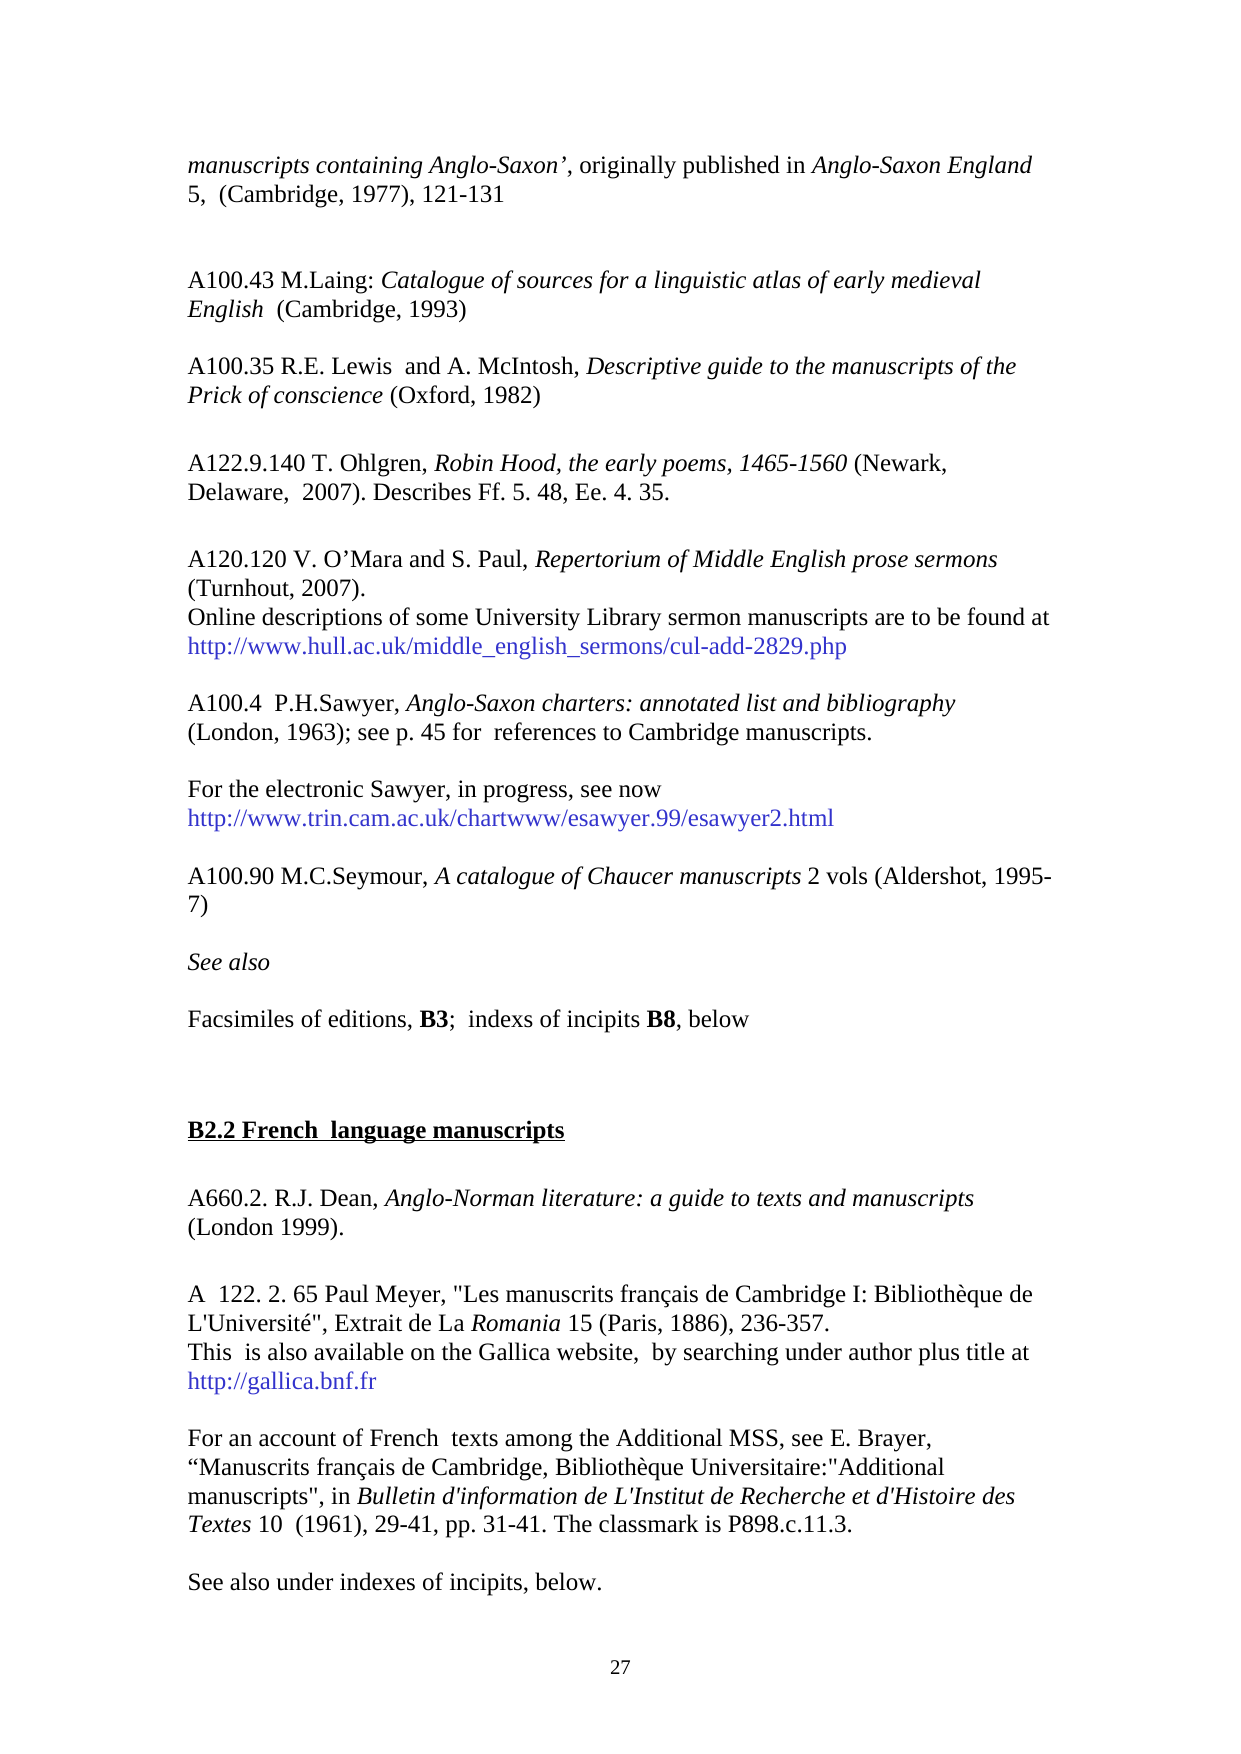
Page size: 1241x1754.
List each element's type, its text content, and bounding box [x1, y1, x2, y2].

text Online descriptions of some University Library sermon manuscripts are to be found at [187, 602, 1053, 631]
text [187, 150, 1053, 207]
text A122.9.140 T. Ohlgren, Robin Hood, the early poems, 1465-1560 (, 2007). Describes Ff. 5. 48, Ee. 4. 35. [187, 448, 1053, 505]
text http://www.hull.ac.uk/middle_english_sermons/cul-add-2829.php [187, 631, 1053, 659]
text A 122. 2. 65 Paul Meyer, "Les manuscrits français de I: Bibliothèque de L'Université", Extrait de La Romania 15 (, 1886), 236-357. [187, 1279, 1053, 1337]
text A100.90 M.C.Seymour, A catalogue of Chaucer manuscripts 2 vols (Aldershot, 1995-7) [187, 861, 1053, 918]
text A660.2. R.J. Dean, Anglo-Norman literature: a guide to texts and manuscripts ( 1999). [187, 1183, 1053, 1240]
text For the electronic Sawyer, in progress, see now [187, 774, 1053, 803]
text B2.2 French language manuscripts [187, 1115, 1053, 1144]
text A120.120 V. O’Mara and S. Paul, Repertorium of Middle English prose sermons (Turnhout, 2007). [187, 544, 1053, 602]
text For an account of French texts among the Additional MSS, see E. Brayer, “Manuscrits français de , Bibliothèque Universitaire:"Additional manuscripts", in Bulletin d'information de L'Institut de Recherche et d'Histoire des Textes 10 (1961), 29-41, pp. 31-41. The classmark is P898.c.11.3. [187, 1423, 1053, 1538]
text http://www.trin.cam.ac.uk/chartwww/esawyer.99/esawyer2.html [187, 803, 1053, 832]
text See also under indexes of incipits, below. [187, 1567, 1053, 1596]
text A100.4 P.H.Sawyer, Anglo-Saxon charters: annotated list and bibliography (, 1963); see p. 45 for references to manuscripts. [187, 688, 1053, 746]
text This is also available on the Gallica website, by searching under author plus title at http://gallica.bnf.fr [187, 1337, 1053, 1394]
text A100.35 R.E. Lewis and A. McIntosh, Descriptive guide to the manuscripts of the Prick of conscience (, 1982) [187, 351, 1053, 409]
text See also [187, 947, 1053, 976]
text A100.43 M.Laing: Catalogue of sources for a linguistic atlas of early medieval English (, 1993) [187, 265, 1053, 322]
text Facsimiles of editions, B3; indexs of incipits B8, below [187, 1004, 1053, 1033]
